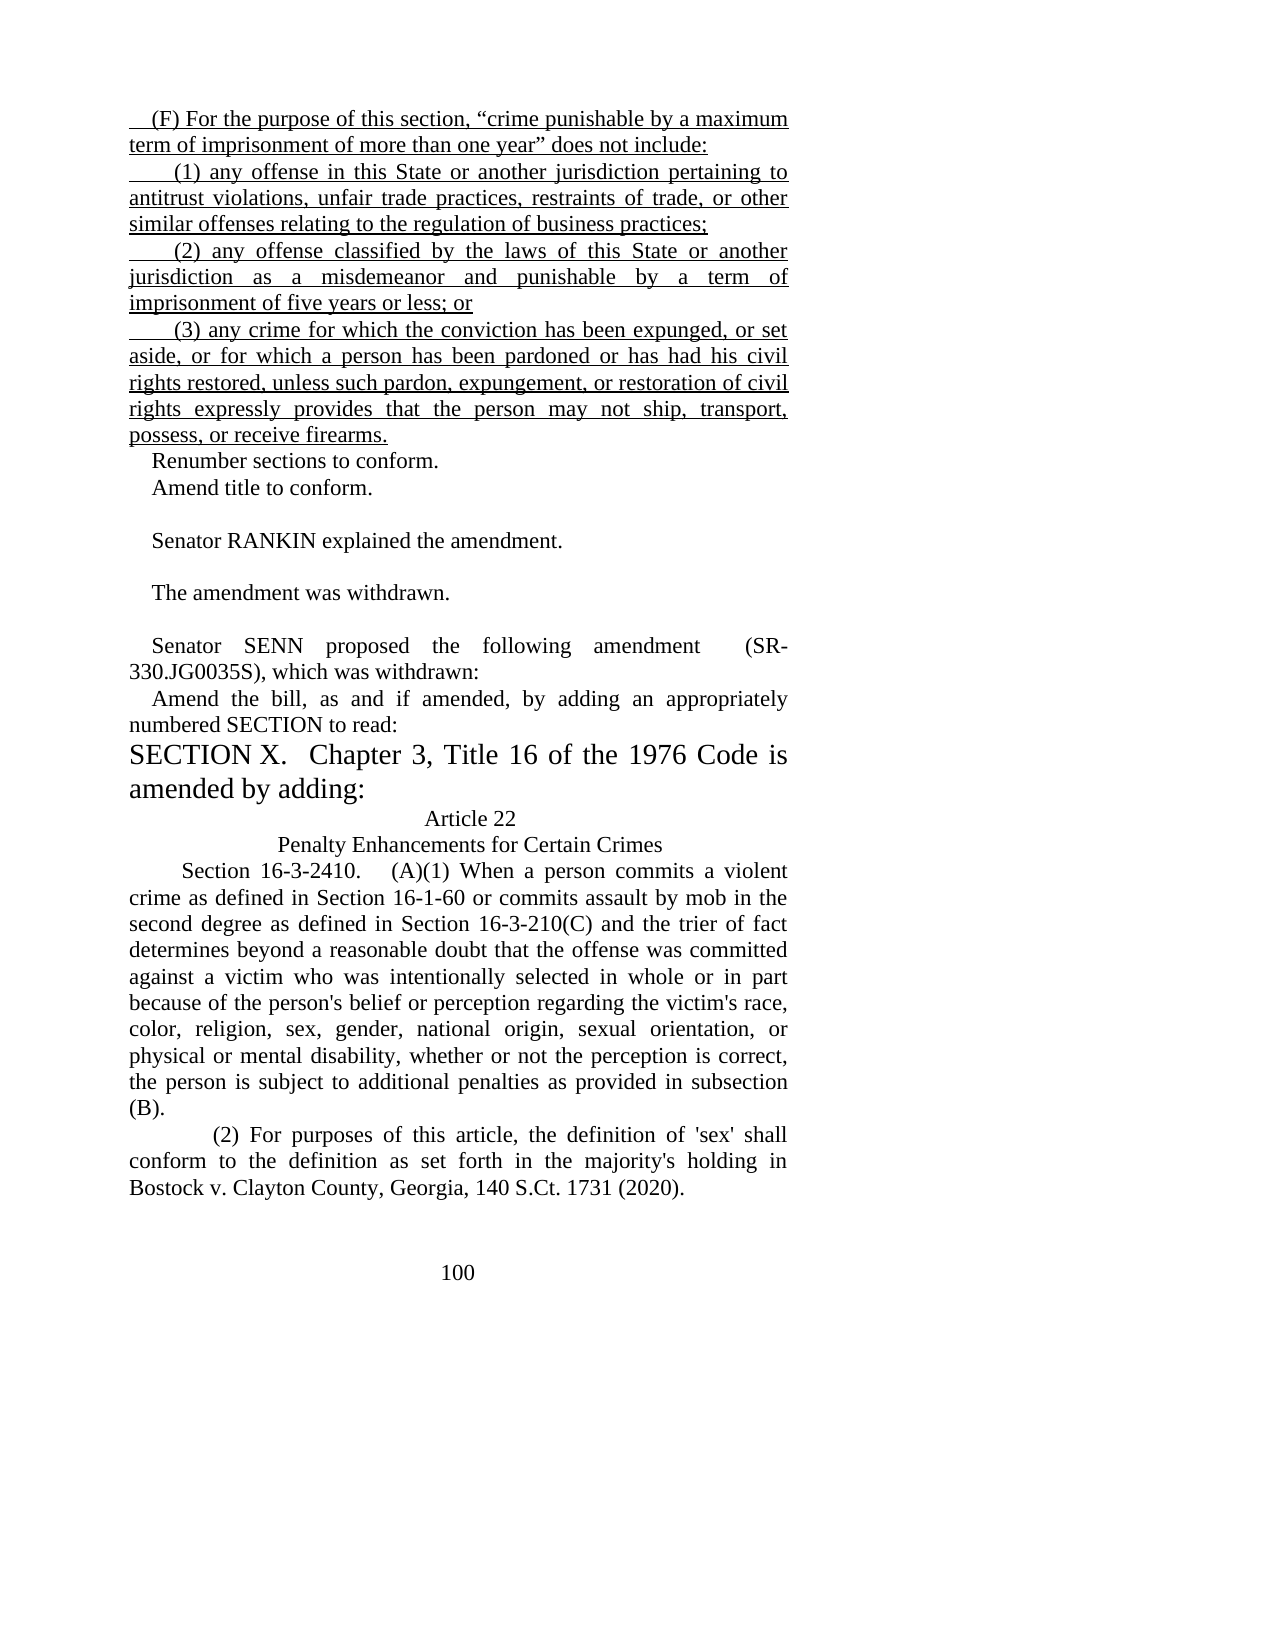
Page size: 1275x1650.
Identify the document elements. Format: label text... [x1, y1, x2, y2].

title Amend title to conform. [129, 474, 789, 500]
text Renumber sections to conform. [129, 448, 789, 474]
text Senator RANKIN explained the amendment. [129, 527, 789, 553]
text The amendment was withdrawn. [129, 579, 789, 606]
text Amend the bill, as and if amended, by adding an appropriately numbered SECTION to read: [129, 685, 789, 737]
text Senator SENN proposed the following amendment (SR-330.JG0035S), which was withdrawn: [129, 632, 789, 685]
